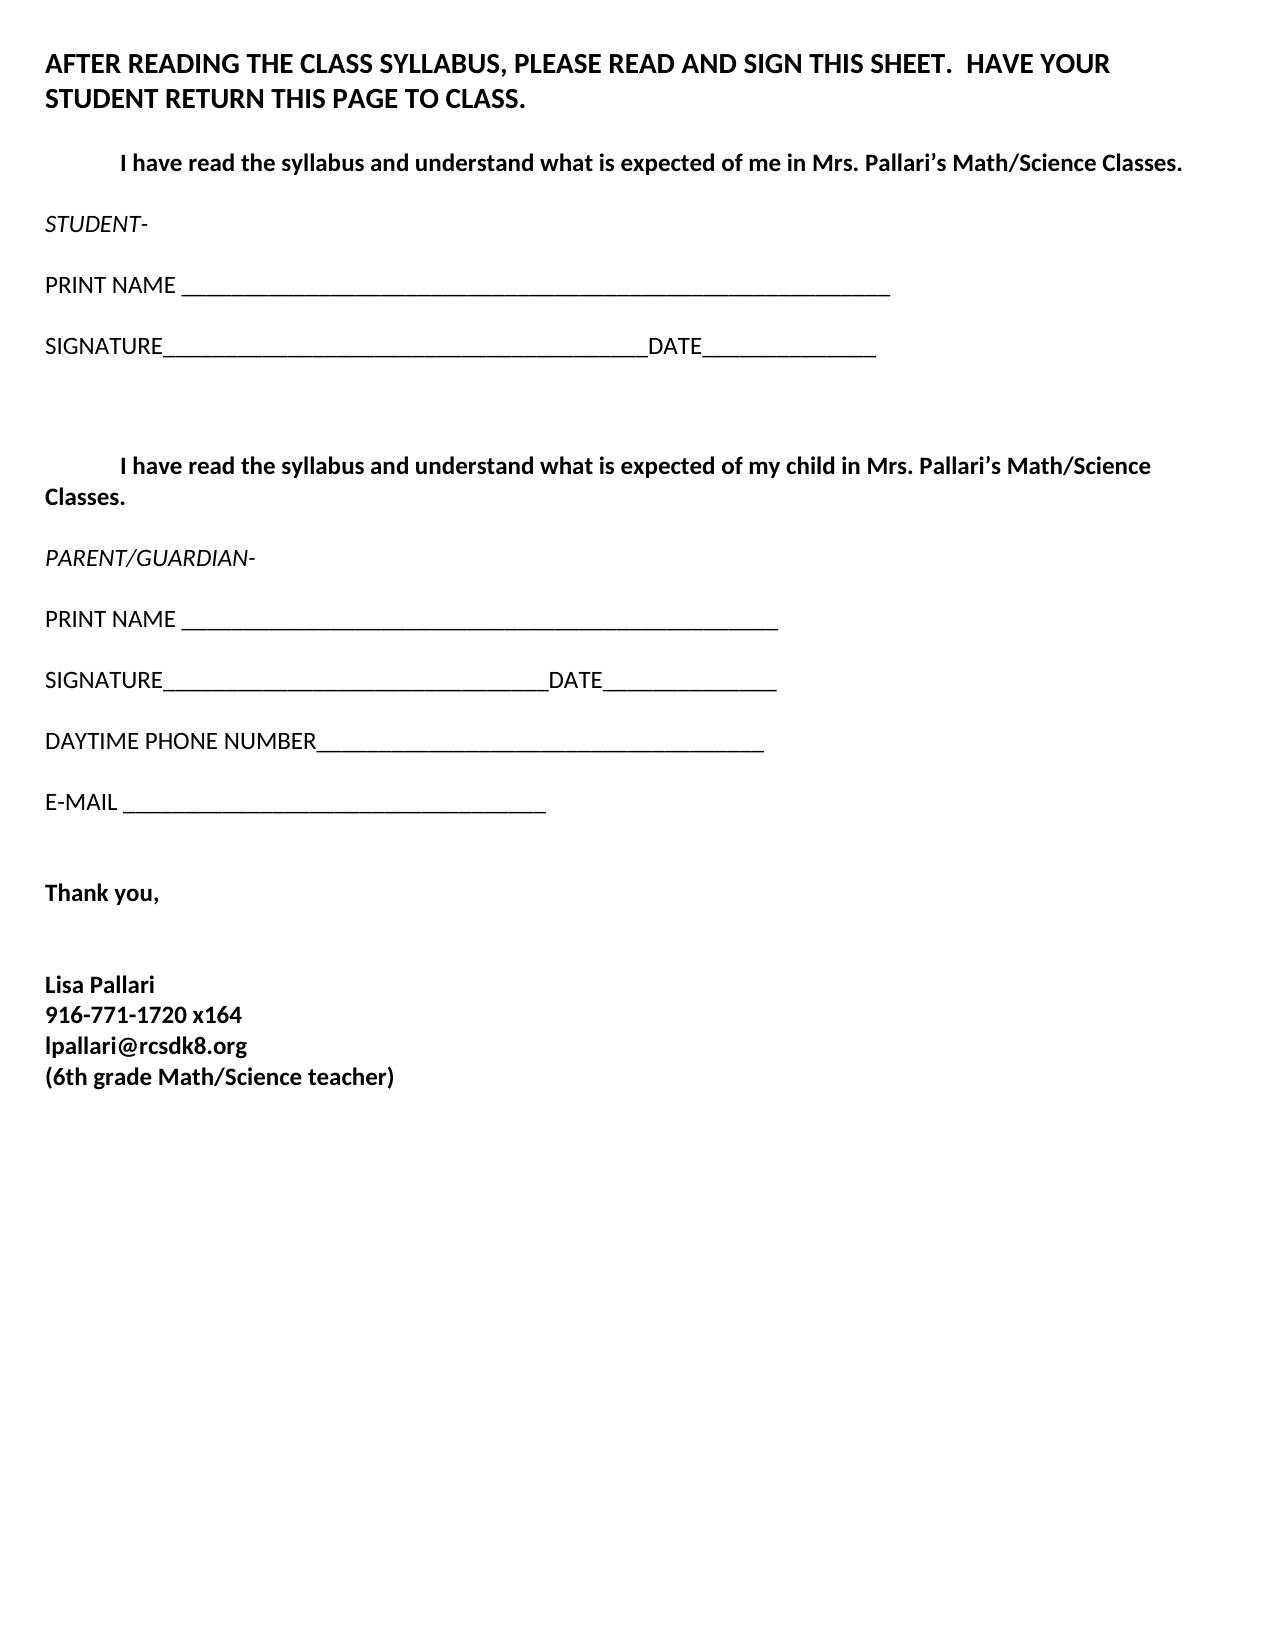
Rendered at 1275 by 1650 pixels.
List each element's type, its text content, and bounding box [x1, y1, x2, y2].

text 916-771-1720 x164 [45, 999, 1230, 1030]
text Thank you, [45, 877, 1230, 908]
text Lisa Pallari [45, 969, 1230, 999]
subtitle STUDENT- [45, 208, 1230, 238]
subtitle PARENT/GUARDIAN- [45, 542, 1230, 572]
text I have read the syllabus and understand what is expected of me in Mrs. Pallari’s Math/Science Classes. [45, 147, 1230, 177]
text E-MAIL __________________________________ [45, 786, 1230, 816]
text PRINT NAME _________________________________________________________ [45, 269, 1230, 299]
text I have read the syllabus and understand what is expected of my child in Mrs. Pallari’s Math/Science Classes. [45, 450, 1230, 511]
text DAYTIME PHONE NUMBER____________________________________ [45, 725, 1230, 755]
subtitle AFTER READING THE CLASS SYLLABUS, PLEASE READ AND SIGN THIS SHEET. HAVE YOUR STUDENT RETURN THIS PAGE TO CLASS. [45, 45, 1230, 116]
text (6th grade Math/Science teacher) [45, 1061, 1230, 1091]
text SIGNATURE_______________________________________DATE______________ [45, 330, 1230, 360]
text lpallari@rcsdk8.org [45, 1030, 1230, 1061]
text PRINT NAME ________________________________________________ [45, 603, 1230, 633]
text SIGNATURE_______________________________DATE______________ [45, 664, 1230, 694]
